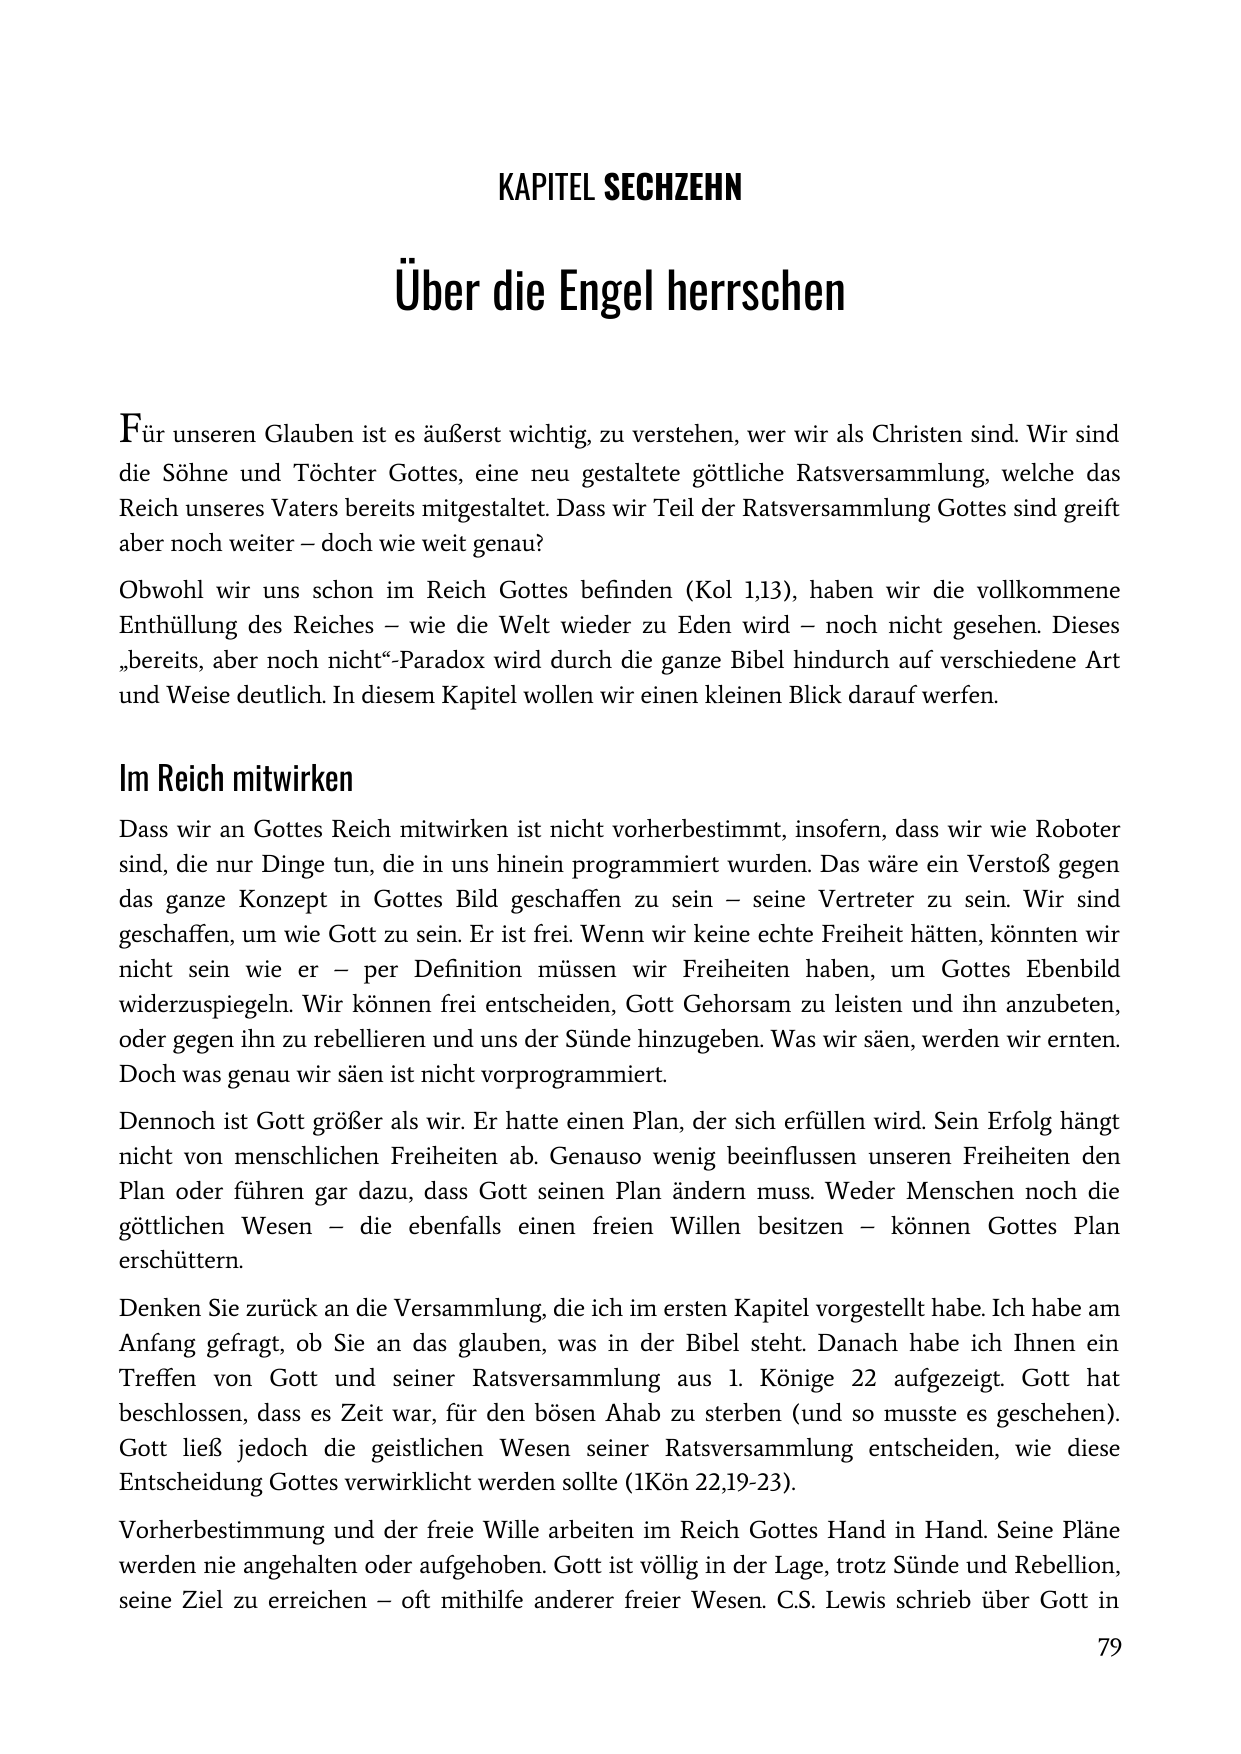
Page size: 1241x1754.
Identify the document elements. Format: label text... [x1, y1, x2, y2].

subtitle KAPITEL SECHZEHN [118, 160, 1122, 209]
text Dennoch ist Gott größer als wir. Er hatte einen Plan, der sich erfüllen wird. Sein Erfolg hängt nicht von menschlichen Freiheiten ab. Genauso wenig beeinflussen unseren Freiheiten den Plan oder führen gar dazu, dass Gott seinen Plan ändern muss. Weder Menschen noch die göttlichen Wesen – die ebenfalls einen freien Willen besitzen – können Gottes Plan erschüttern. [118, 1106, 1122, 1276]
text Obwohl wir uns schon im Reich Gottes befinden (Kol 1,13), haben wir die vollkommene Enthüllung des Reiches – wie die Welt wieder zu Eden wird – noch nicht gesehen. Dieses „bereits, aber noch nicht“-Paradox wird durch die ganze Bibel hindurch auf verschiedene Art und Weise deutlich. In diesem Kapitel wollen wir einen kleinen Blick darauf werfen. [118, 575, 1122, 710]
text Für unseren Glauben ist es äußerst wichtig, zu verstehen, wer wir als Christen sind. Wir sind die Söhne und Töchter Gottes, eine neu gestaltete göttliche Ratsversammlung, welche das Reich unseres Vaters bereits mitgestaltet. Dass wir Teil der Ratsversammlung Gottes sind greift aber noch weiter – doch wie weit genau? [118, 403, 1122, 558]
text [118, 1514, 1122, 1614]
text Denken Sie zurück an die Versammlung, die ich im ersten Kapitel vorgestellt habe. Ich habe am Anfang gefragt, ob Sie an das glauben, was in der Bibel steht. Danach habe ich Ihnen ein Treffen von Gott und seiner Ratsversammlung aus 1. Könige 22 aufgezeigt. Gott hat beschlossen, dass es Zeit war, für den bösen Ahab zu sterben (und so musste es geschehen). Gott ließ jedoch die geistlichen Wesen seiner Ratsversammlung entscheiden, wie diese Entscheidung Gottes verwirklicht werden sollte (1Kön 22,19-23). [118, 1292, 1122, 1497]
text Dass wir an Gottes Reich mitwirken ist nicht vorherbestimmt, insofern, dass wir wie Roboter sind, die nur Dinge tun, die in uns hinein programmiert wurden. Das wäre ein Verstoß gegen das ganze Konzept in Gottes Bild geschaffen zu sein – seine Vertreter zu sein. Wir sind geschaffen, um wie Gott zu sein. Er ist frei. Wenn wir keine echte Freiheit hätten, könnten wir nicht sein wie er – per Definition müssen wir Freiheiten haben, um Gottes Ebenbild widerzuspiegeln. Wir können frei entscheiden, Gott Gehorsam zu leisten und ihn anzubeten, oder gegen ihn zu rebellieren und uns der Sünde hinzugeben. Was wir säen, werden wir ernten. Doch was genau wir säen ist nicht vorprogrammiert. [118, 814, 1122, 1088]
subtitle Über die Engel herrschen [118, 251, 1122, 325]
subtitle Im Reich mitwirken [118, 752, 1122, 801]
